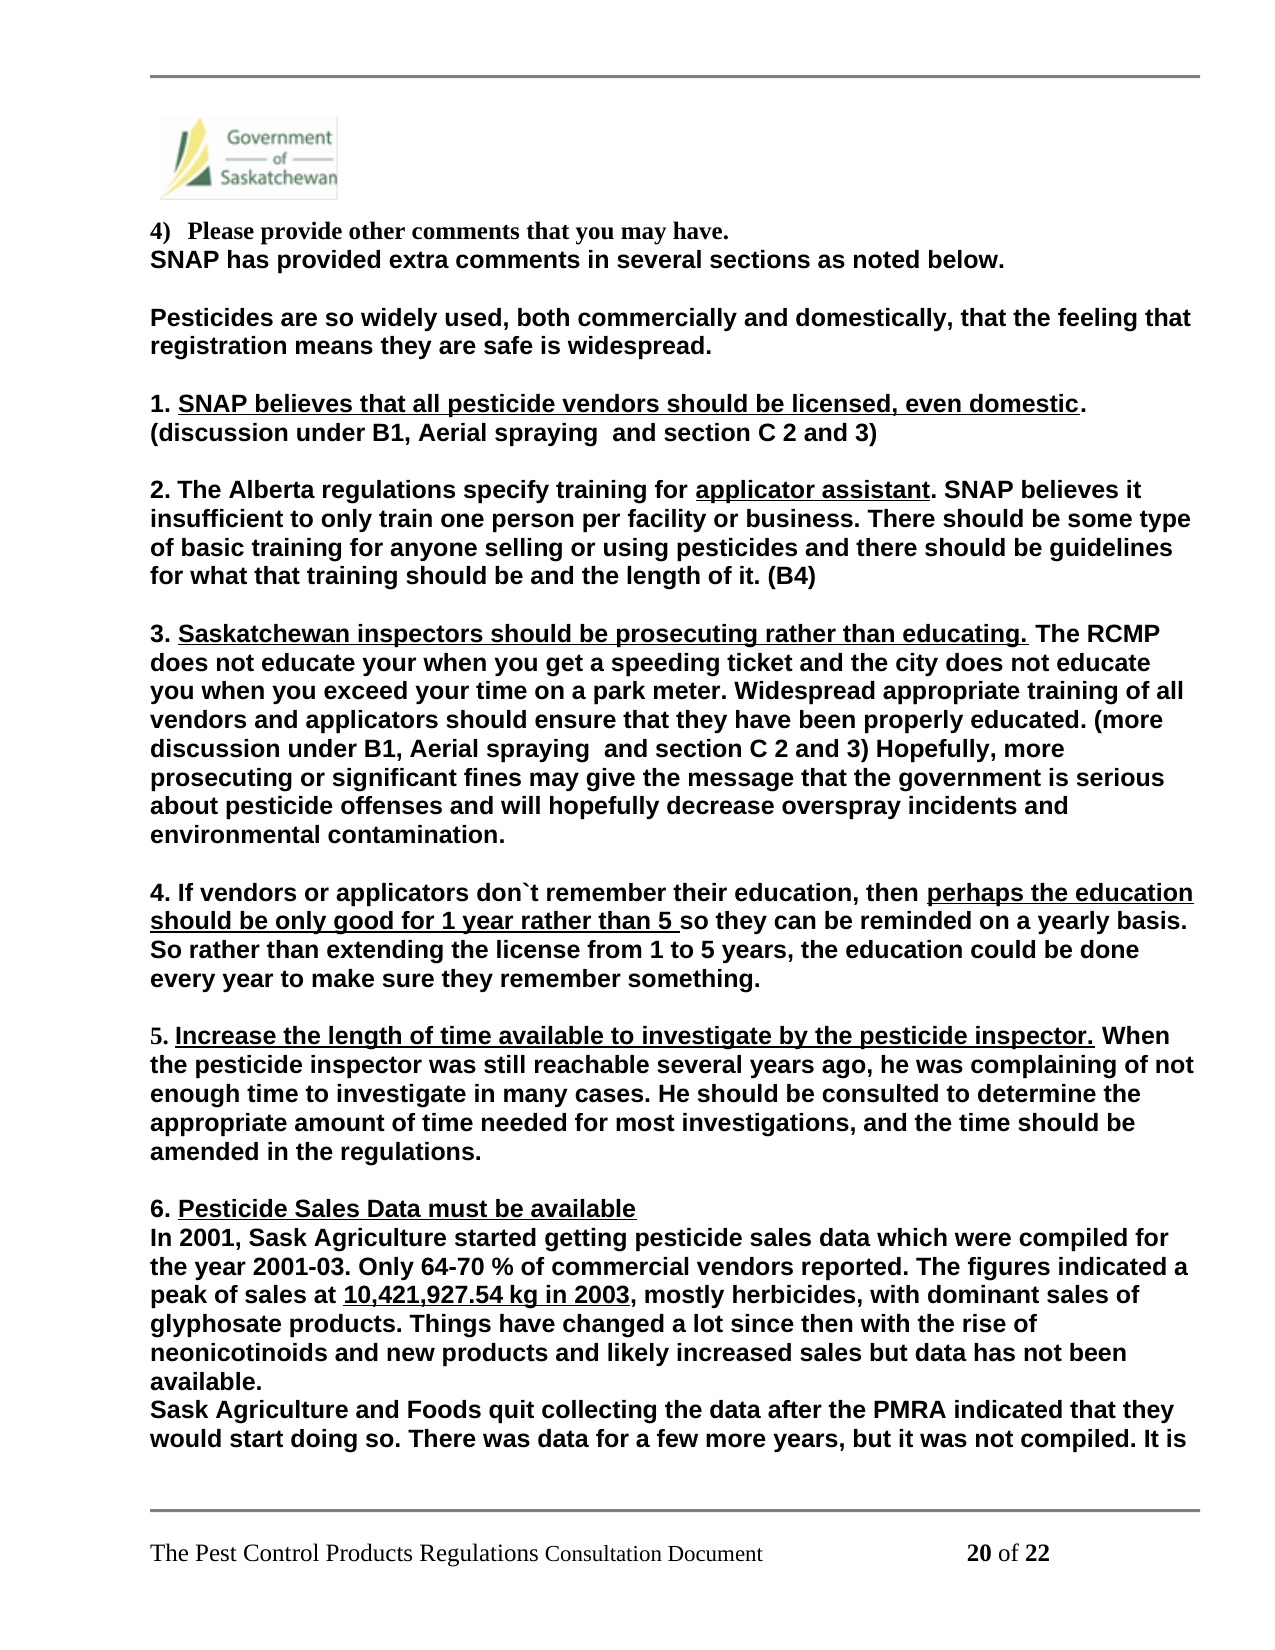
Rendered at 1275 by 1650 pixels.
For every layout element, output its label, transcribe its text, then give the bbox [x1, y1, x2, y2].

text 2. The Alberta regulations specify training for applicator assistant. SNAP believes it insufficient to only train one person per facility or business. There should be some type of basic training for anyone selling or using pesticides and there should be guidelines for what that training should be and the length of it. (B4) [150, 475, 1200, 590]
text 1. SNAP believes that all pesticide vendors should be licensed, even domestic. (discussion under B1, Aerial spraying and section C 2 and 3) [150, 389, 1200, 446]
text SNAP has provided extra comments in several sections as noted below. [150, 245, 1200, 274]
text 4. If vendors or applicators don`t remember their education, then perhaps the education should be only good for 1 year rather than 5 so they can be reminded on a yearly basis. So rather than extending the license from 1 to 5 years, the education could be done every year to make sure they remember something. [150, 878, 1200, 993]
picture [160, 117, 339, 201]
text 6. Pesticide Sales Data must be available [150, 1194, 1200, 1223]
text 3. Saskatchewan inspectors should be prosecuting rather than educating. The RCMP does not educate your when you get a speeding ticket and the city does not educate you when you exceed your time on a park meter. Widespread appropriate training of all vendors and applicators should ensure that they have been properly educated. (more discussion under B1, Aerial spraying and section C 2 and 3) Hopefully, more prosecuting or significant fines may give the message that the government is serious about pesticide offenses and will hopefully decrease overspray incidents and environmental contamination. [150, 619, 1200, 849]
text In 2001, Sask Agriculture started getting pesticide sales data which were compiled for the year 2001-03. Only 64-70 % of commercial vendors reported. The figures indicated a peak of sales at 10,421,927.54 kg in 2003, mostly herbicides, with dominant sales of glyphosate products. Things have changed a lot since then with the rise of neonicotinoids and new products and likely increased sales but data has not been available. [150, 1223, 1200, 1395]
text Pesticides are so widely used, both commercially and domestically, that the feeling that registration means they are safe is widespread. [150, 303, 1200, 360]
list Please provide other comments that you may have. [150, 216, 1200, 245]
text 5. Increase the length of time available to investigate by the pesticide inspector. When the pesticide inspector was still reachable several years ago, he was complaining of not enough time to investigate in many cases. He should be consulted to determine the appropriate amount of time needed for most investigations, and the time should be amended in the regulations. [150, 1021, 1200, 1165]
